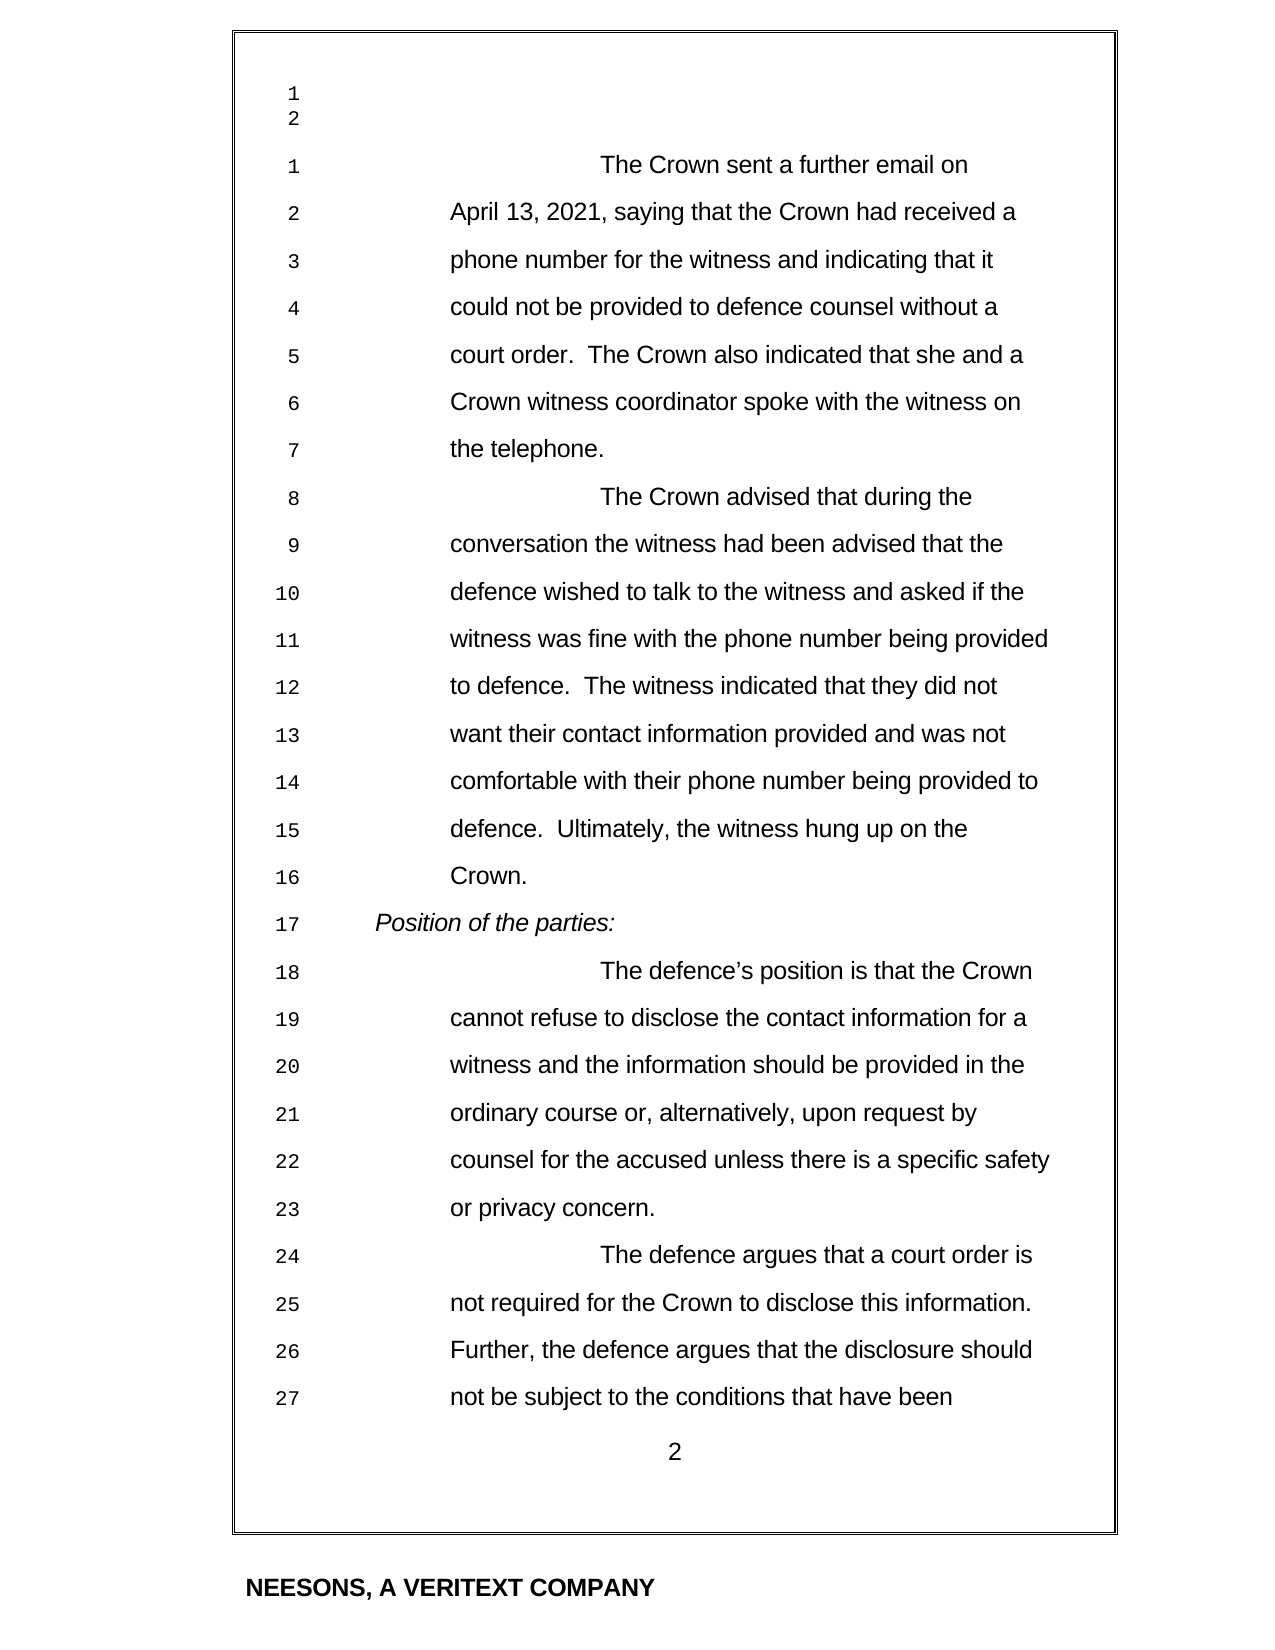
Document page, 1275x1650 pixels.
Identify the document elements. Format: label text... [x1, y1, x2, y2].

text The Crown advised that during the conversation the witness had been advised that the defence wished to talk to the witness and asked if the witness was fine with the phone number being provided to defence. The witness indicated that they did not want their contact information provided and was not comfortable with their phone number being provided to defence. Ultimately, the witness hung up on the Crown. [375, 482, 1050, 890]
text The Crown sent a further email on April 13, 2021, saying that the Crown had received a phone number for the witness and indicating that it could not be provided to defence counsel without a court order. The Crown also indicated that she and a Crown witness coordinator spoke with the witness on the telephone. [375, 150, 1050, 463]
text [375, 1240, 1050, 1411]
text Position of the parties: [375, 908, 1050, 937]
text The defence’s position is that the Crown cannot refuse to disclose the contact information for a witness and the information should be provided in the ordinary course or, alternatively, upon request by counsel for the accused unless there is a specific safety or privacy concern. [375, 956, 1050, 1221]
